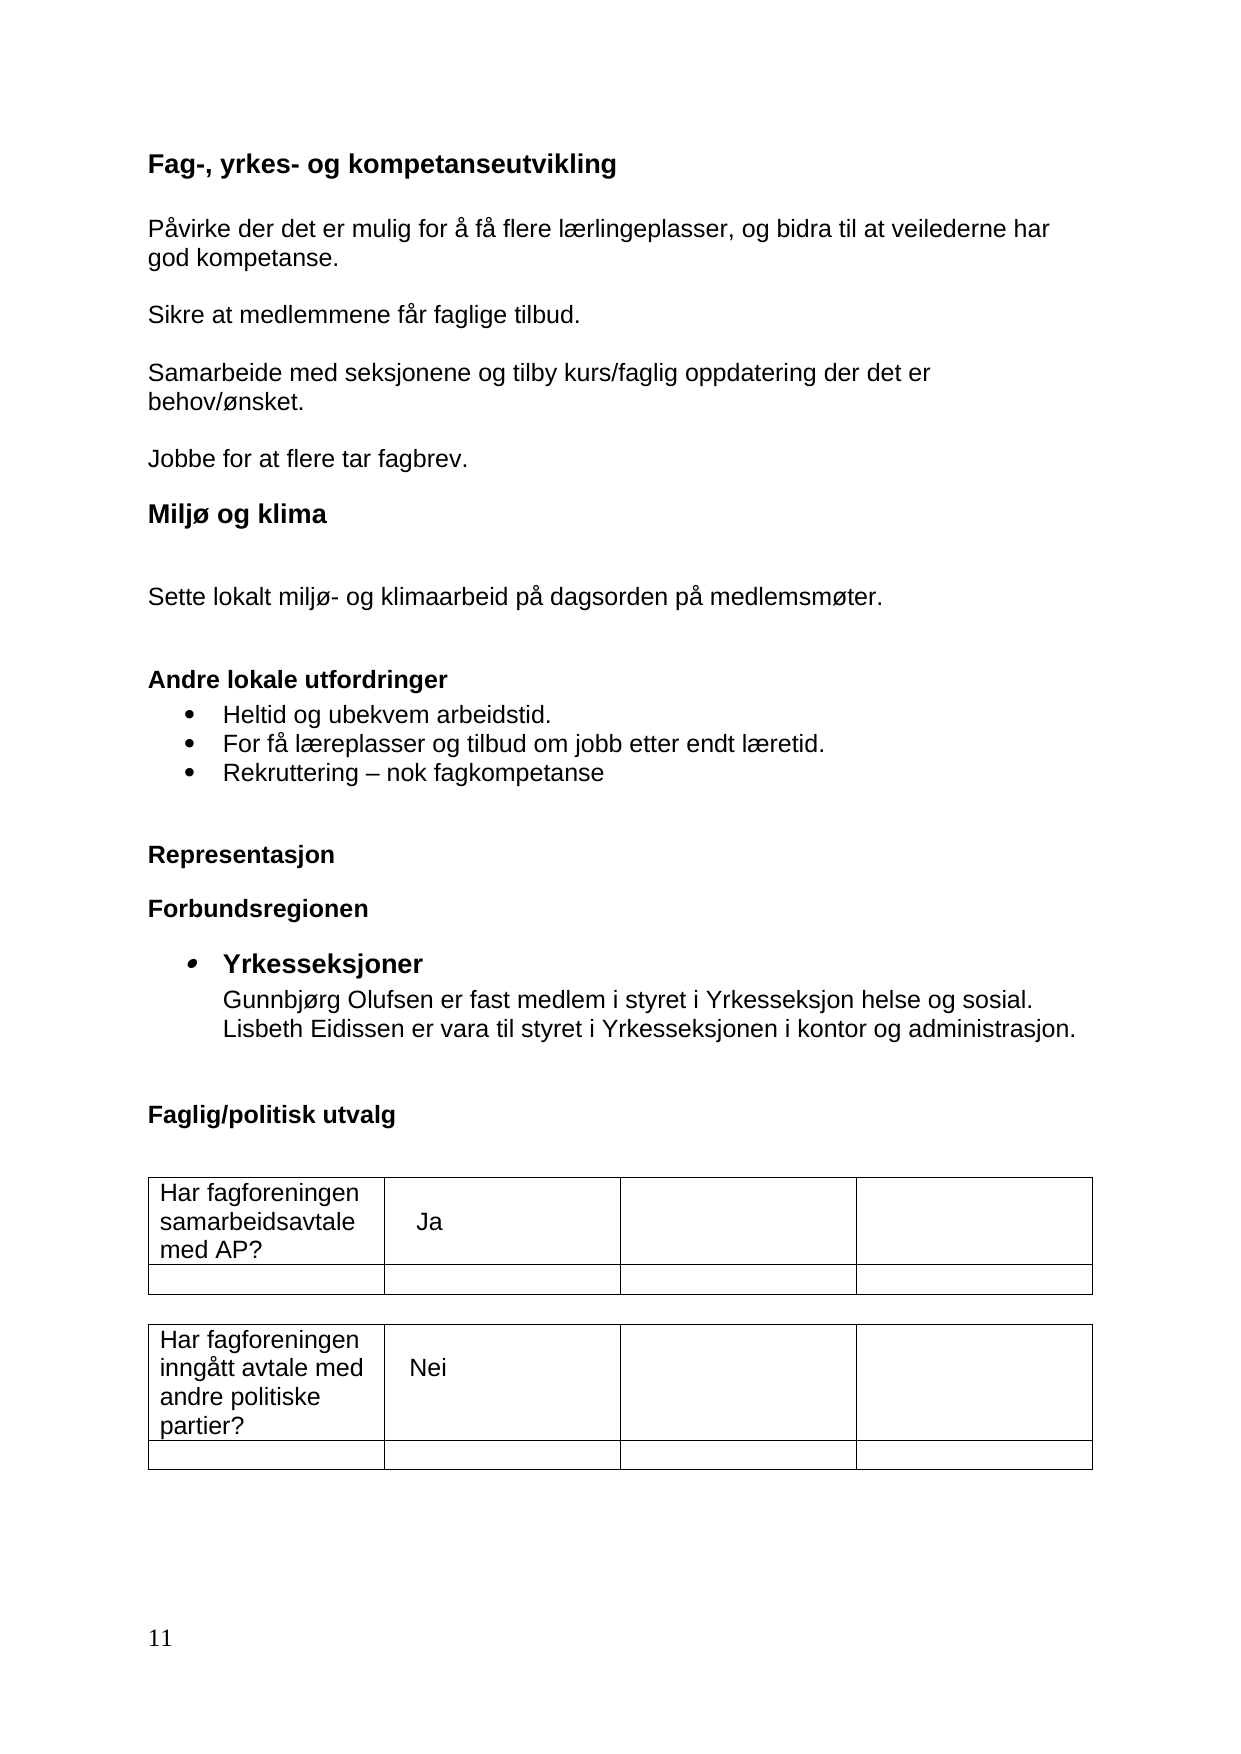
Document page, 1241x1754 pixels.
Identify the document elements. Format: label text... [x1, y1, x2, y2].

table_header [857, 1325, 1092, 1439]
table_cell [857, 1441, 1092, 1469]
table_header Har fagforeningen samarbeidsavtale med AP? [149, 1178, 384, 1264]
table_cell [149, 1441, 384, 1469]
subtitle Fag-, yrkes- og kompetanseutvikling [148, 148, 1092, 179]
table_cell [149, 1265, 384, 1294]
table_header [621, 1178, 856, 1264]
list For få læreplasser og tilbud om jobb etter endt læretid. [185, 729, 1092, 757]
text Samarbeide med seksjonene og tilby kurs/faglig oppdatering der det er behov/ønsket. [148, 358, 1092, 415]
table_header Har fagforeningen inngått avtale med andre politiske partier? [149, 1325, 384, 1439]
text Påvirke der det er mulig for å få flere lærlingeplasser, og bidra til at veilederne har god kompetanse. [148, 214, 1092, 271]
table_cell [857, 1265, 1092, 1294]
table_cell [621, 1265, 856, 1294]
text Jobbe for at flere tar fagbrev. [148, 444, 1092, 473]
table_cell [385, 1441, 620, 1469]
list Lisbeth Eidissen er vara til styret i Yrkesseksjonen i kontor og administrasjon. [223, 1014, 1092, 1043]
text Sette lokalt miljø- og klimaarbeid på dagsorden på medlemsmøter. [148, 582, 1092, 611]
list Heltid og ubekvem arbeidstid. [185, 700, 1092, 729]
subtitle Forbundsregionen [148, 894, 1092, 923]
table_header [857, 1178, 1092, 1264]
table_header Ja [385, 1178, 620, 1264]
list Rekruttering – nok fagkompetanse [185, 757, 1092, 786]
table_header Nei [385, 1325, 620, 1439]
subtitle Andre lokale utfordringer [148, 665, 1092, 693]
table_cell [621, 1441, 856, 1469]
table_cell [385, 1265, 620, 1294]
text Faglig/politisk utvalg [148, 1100, 1092, 1129]
subtitle Miljø og klima [148, 498, 1092, 529]
table_header [621, 1325, 856, 1439]
subtitle Yrkesseksjoner [185, 948, 1092, 979]
list Gunnbjørg Olufsen er fast medlem i styret i Yrkesseksjon helse og sosial. [223, 985, 1092, 1014]
text Sikre at medlemmene får faglige tilbud. [148, 300, 1092, 329]
subtitle Representasjon [148, 840, 1092, 869]
